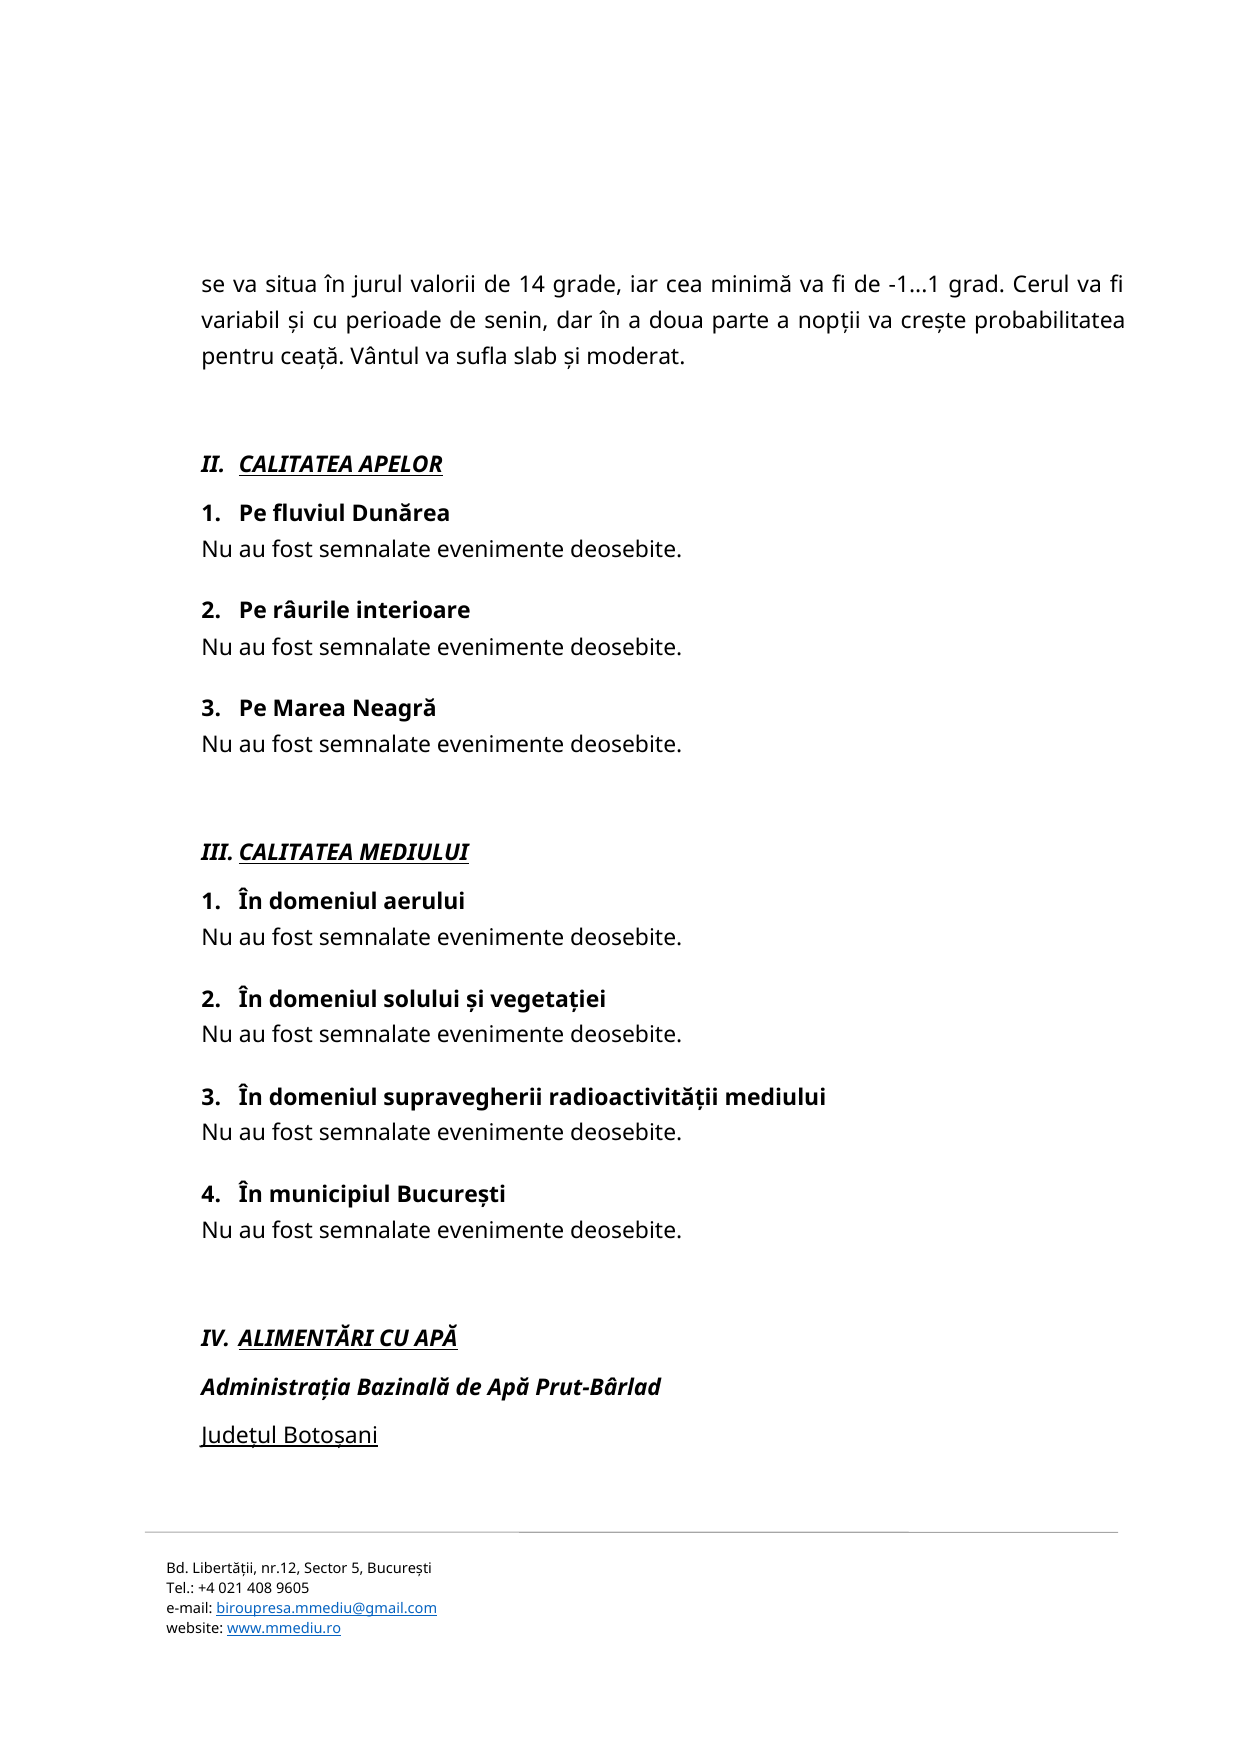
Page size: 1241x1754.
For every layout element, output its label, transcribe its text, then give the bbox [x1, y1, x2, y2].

text Nu au fost semnalate evenimente deosebite. [201, 1018, 1128, 1050]
list CALITATEA MEDIULUI [201, 836, 1126, 867]
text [201, 268, 1126, 372]
text Nu au fost semnalate evenimente deosebite. [201, 728, 1126, 759]
list În domeniul aerului [201, 884, 1126, 916]
list În municipiul Bucureşti [201, 1178, 1126, 1209]
text Nu au fost semnalate evenimente deosebite. [201, 630, 1126, 662]
text 2. Pe râurile interioare [201, 594, 1126, 626]
list În domeniul solului şi vegetaţiei [201, 982, 1126, 1014]
list CALITATEA APELOR [201, 448, 1126, 479]
text Nu au fost semnalate evenimente deosebite. [201, 532, 1126, 564]
text 3. Pe Marea Neagră [201, 692, 1126, 724]
text 1. Pe fluviul Dunărea [201, 497, 1128, 528]
text Nu au fost semnalate evenimente deosebite. [201, 1116, 1126, 1148]
text Administraţia Bazinală de Apă Prut-Bârlad [201, 1371, 1126, 1402]
text Nu au fost semnalate evenimente deosebite. [201, 1214, 1126, 1246]
text Nu au fost semnalate evenimente deosebite. [201, 921, 1126, 952]
list ALIMENTĂRI CU APĂ [201, 1322, 1126, 1353]
text Judeţul Botoşani [201, 1419, 1126, 1450]
list În domeniul supravegherii radioactivităţii mediului [201, 1080, 1126, 1112]
